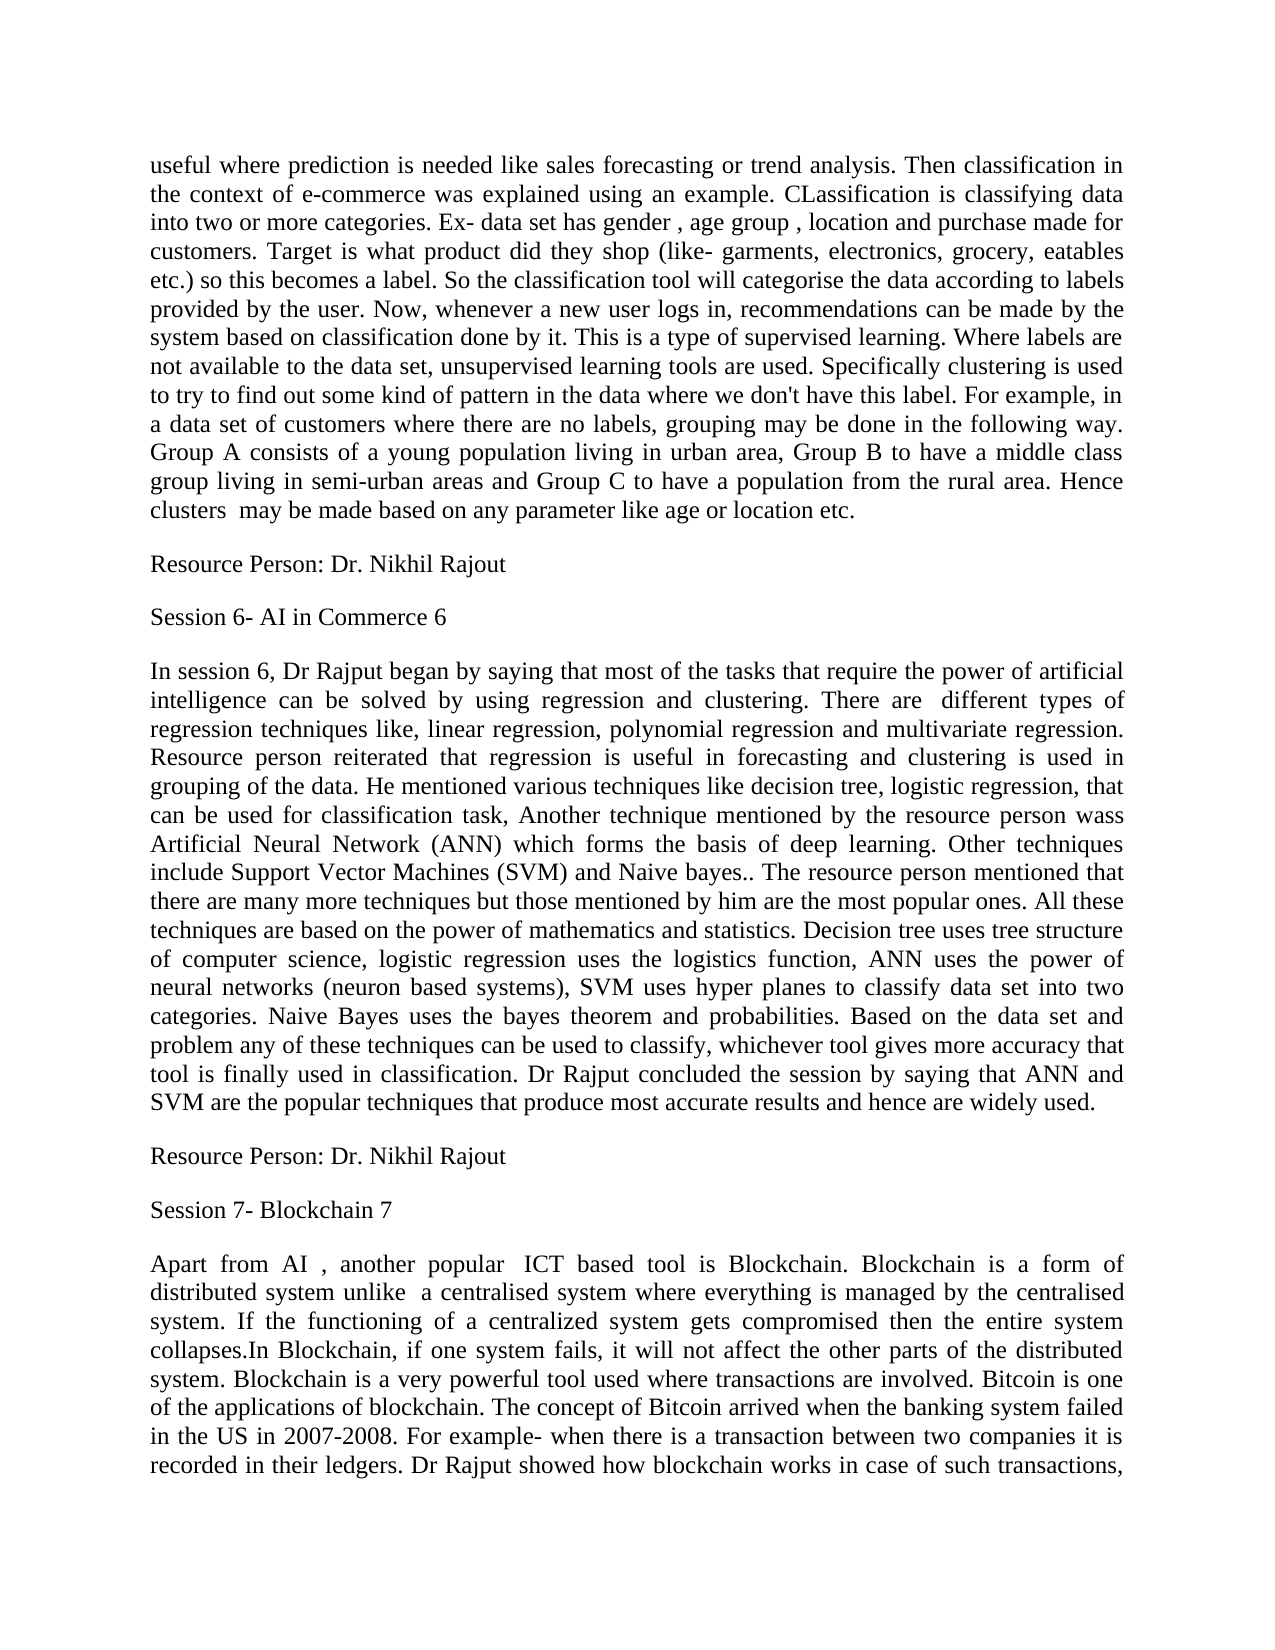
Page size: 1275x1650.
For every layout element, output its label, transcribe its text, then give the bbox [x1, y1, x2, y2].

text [150, 150, 1125, 524]
text Resource Person: Dr. Nikhil Rajout [150, 1141, 1125, 1170]
text Session 7- Blockchain 7 [150, 1195, 1125, 1224]
text Session 6- AI in Commerce 6 [150, 602, 1125, 631]
text Resource Person: Dr. Nikhil Rajout [150, 549, 1125, 577]
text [150, 1249, 1125, 1479]
text In session 6, Dr Rajput began by saying that most of the tasks that require the power of artificial intelligence can be solved by using regression and clustering. There are different types of regression techniques like, linear regression, polynomial regression and multivariate regression. Resource person reiterated that regression is useful in forecasting and clustering is used in grouping of the data. He mentioned various techniques like decision tree, logistic regression, that can be used for classification task, Another technique mentioned by the resource person wass Artificial Neural Network (ANN) which forms the basis of deep learning. Other techniques include Support Vector Machines (SVM) and Naive bayes.. The resource person mentioned that there are many more techniques but those mentioned by him are the most popular ones. All these techniques are based on the power of mathematics and statistics. Decision tree uses tree structure of computer science, logistic regression uses the logistics function, ANN uses the power of neural networks (neuron based systems), SVM uses hyper planes to classify data set into two categories. Naive Bayes uses the bayes theorem and probabilities. Based on the data set and problem any of these techniques can be used to classify, whichever tool gives more accuracy that tool is finally used in classification. Dr Rajput concluded the session by saying that ANN and SVM are the popular techniques that produce most accurate results and hence are widely used. [150, 656, 1125, 1116]
